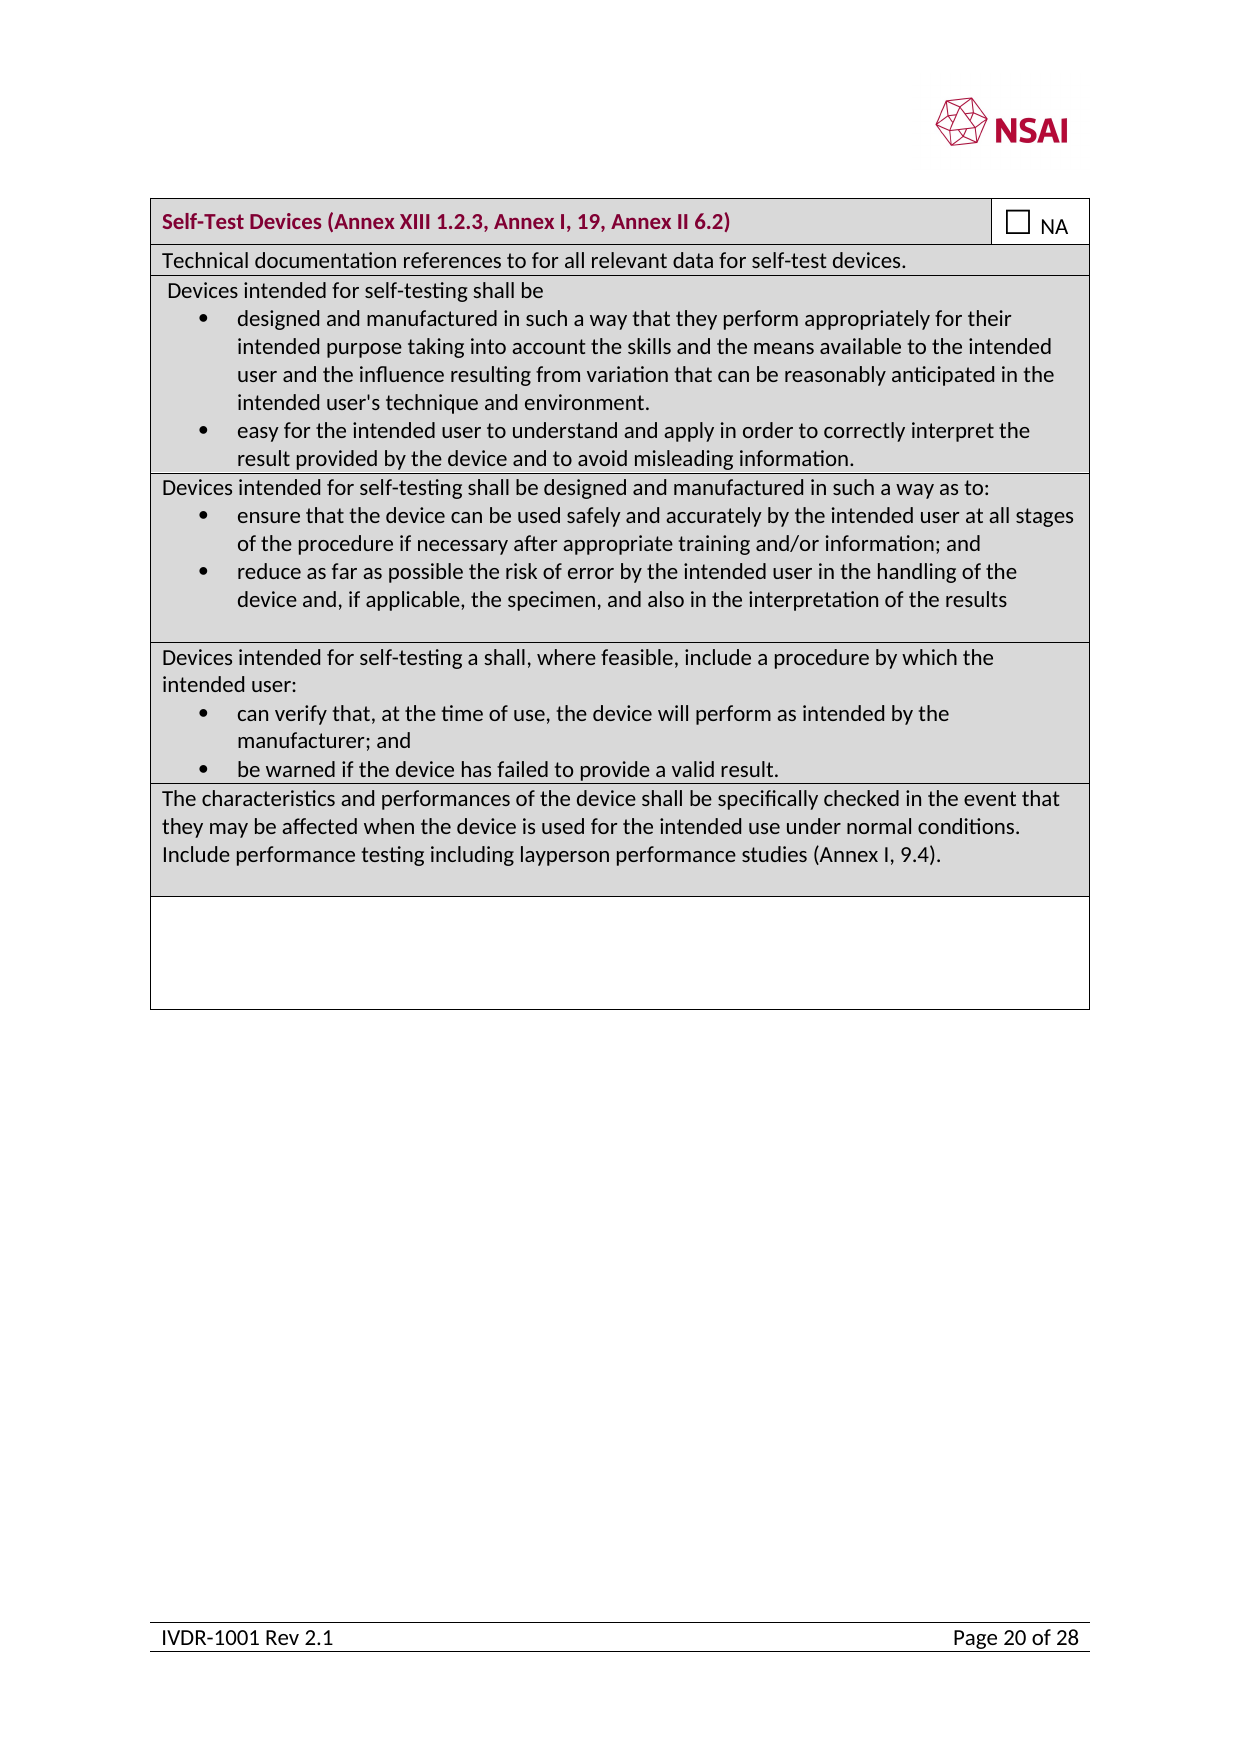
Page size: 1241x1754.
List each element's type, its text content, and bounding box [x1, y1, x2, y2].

table_cell Devices intended for self-testing shall be designed and manufactured in such a way that they perform appropriately for their intended purpose taking into account the skills and the means available to the intended user and the influence resulting from variation that can be reasonably anticipated in the intended user's technique and environment. easy for the intended user to understand and apply in order to correctly interpret the result provided by the device and to avoid misleading information. [151, 276, 1089, 472]
table_cell Devices intended for self-testing a shall, where feasible, include a procedure by which the intended user: can verify that, at the time of use, the device will perform as intended by the manufacturer; and be warned if the device has failed to provide a valid result. [151, 643, 1089, 783]
table_header NA [992, 199, 1089, 244]
table_cell Technical documentation references to for all relevant data for self-test devices. [151, 245, 1089, 275]
table_cell The characteristics and performances of the device shall be specifically checked in the event that they may be affected when the device is used for the intended use under normal conditions. Include performance testing including layperson performance studies (Annex I, 9.4). [151, 784, 1089, 896]
table_header Self-Test Devices (Annex XIII 1.2.3, Annex I, 19, Annex II 6.2) [151, 199, 991, 244]
table_cell Devices intended for self-testing shall be designed and manufactured in such a way as to: ensure that the device can be used safely and accurately by the intended user at all stages of the procedure if necessary after appropriate training and/or information; and reduce as far as possible the risk of error by the intended user in the handling of the device and, if applicable, the specimen, and also in the interpretation of the results [151, 474, 1089, 642]
table_cell [151, 897, 1089, 1009]
picture [911, 73, 1091, 170]
